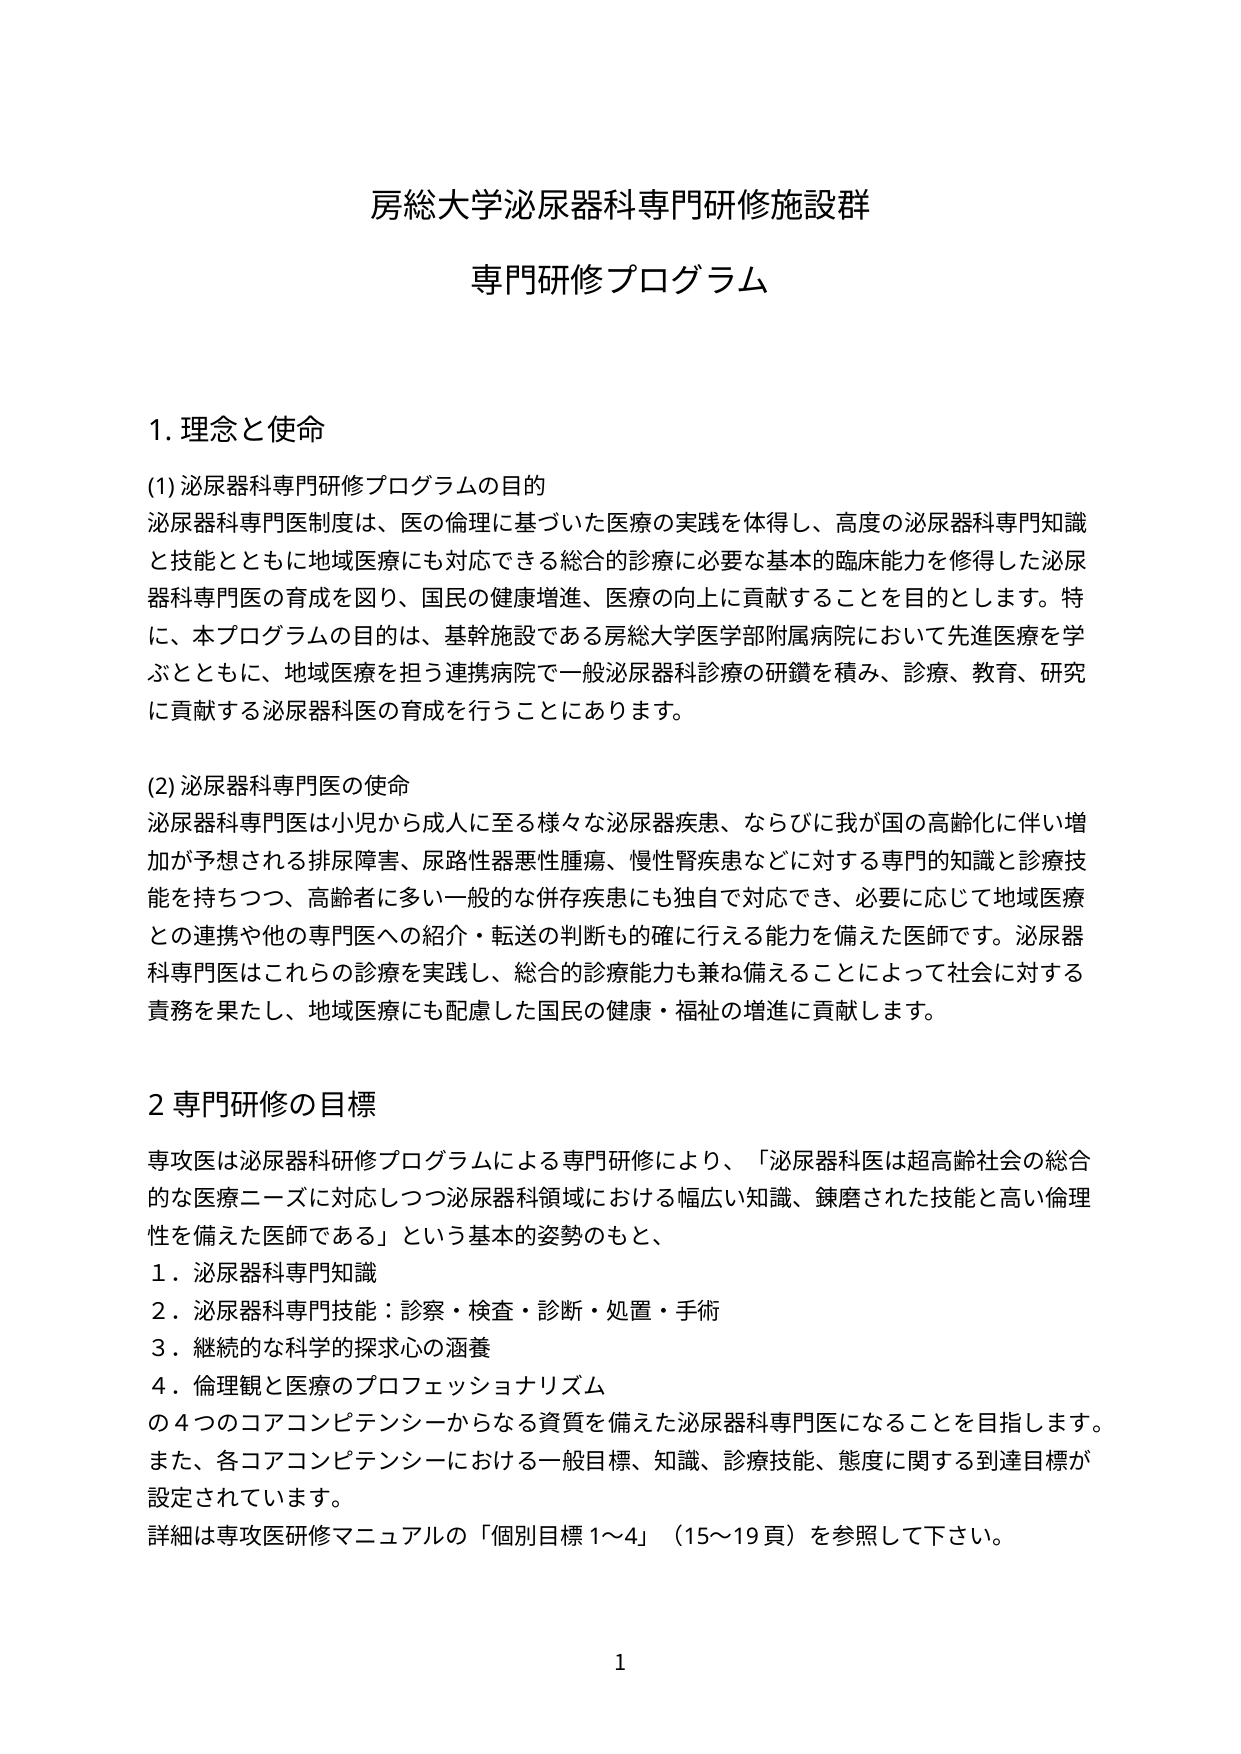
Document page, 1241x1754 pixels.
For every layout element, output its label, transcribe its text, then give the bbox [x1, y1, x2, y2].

text 専門研修プログラム [148, 241, 1092, 316]
text 泌尿器科専門医は小児から成人に至る様々な泌尿器疾患、ならびに我が国の高齢化に伴い増加が予想される排尿障害、尿路性器悪性腫瘍、慢性腎疾患などに対する専門的知識と診療技能を持ちつつ、高齢者に多い一般的な併存疾患にも独自で対応でき、必要に応じて地域医療との連携や他の専門医への紹介・転送の判断も的確に行える能力を備えた医師です。泌尿器科専門医はこれらの診療を実践し、総合的診療能力も兼ね備えることによって社会に対する責務を果たし、地域医療にも配慮した国民の健康・福祉の増進に貢献します。 [148, 803, 1092, 1028]
text ２．泌尿器科専門技能：診察・検査・診断・処置・手術 [148, 1291, 1092, 1328]
text １．泌尿器科専門知識 [148, 1253, 1092, 1291]
text の４つのコアコンピテンシーからなる資質を備えた泌尿器科専門医になることを目指します。また、各コアコンピテンシーにおける一般目標、知識、診療技能、態度に関する到達目標が設定されています。 [148, 1403, 1092, 1516]
text 専攻医は泌尿器科研修プログラムによる専門研修により、「泌尿器科医は超高齢社会の総合的な医療ニーズに対応しつつ泌尿器科領域における幅広い知識、錬磨された技能と高い倫理性を備えた医師である」という基本的姿勢のもと、 [148, 1141, 1092, 1253]
text (1) 泌尿器科専門研修プログラムの目的 [148, 466, 1092, 503]
text ３．継続的な科学的探求心の涵養 [148, 1328, 1092, 1366]
text 泌尿器科専門医制度は、医の倫理に基づいた医療の実践を体得し、高度の泌尿器科専門知識と技能とともに地域医療にも対応できる総合的診療に必要な基本的臨床能力を修得した泌尿器科専門医の育成を図り、国民の健康増進、医療の向上に貢献することを目的とします。特に、本プログラムの目的は、基幹施設である房総大学医学部附属病院において先進医療を学ぶとともに、地域医療を担う連携病院で一般泌尿器科診療の研鑽を積み、診療、教育、研究に貢献する泌尿器科医の育成を行うことにあります。 [148, 503, 1092, 728]
text 1. 理念と使命 [148, 391, 1092, 466]
text ４．倫理観と医療のプロフェッショナリズム [148, 1366, 1092, 1403]
text (2) 泌尿器科専門医の使命 [148, 766, 1092, 803]
text 詳細は専攻医研修マニュアルの「個別目標 1～4」（15～19頁）を参照して下さい。 [148, 1516, 1092, 1553]
text 房総大学泌尿器科専門研修施設群 [148, 166, 1092, 241]
text 2 専門研修の目標 [148, 1066, 1092, 1141]
